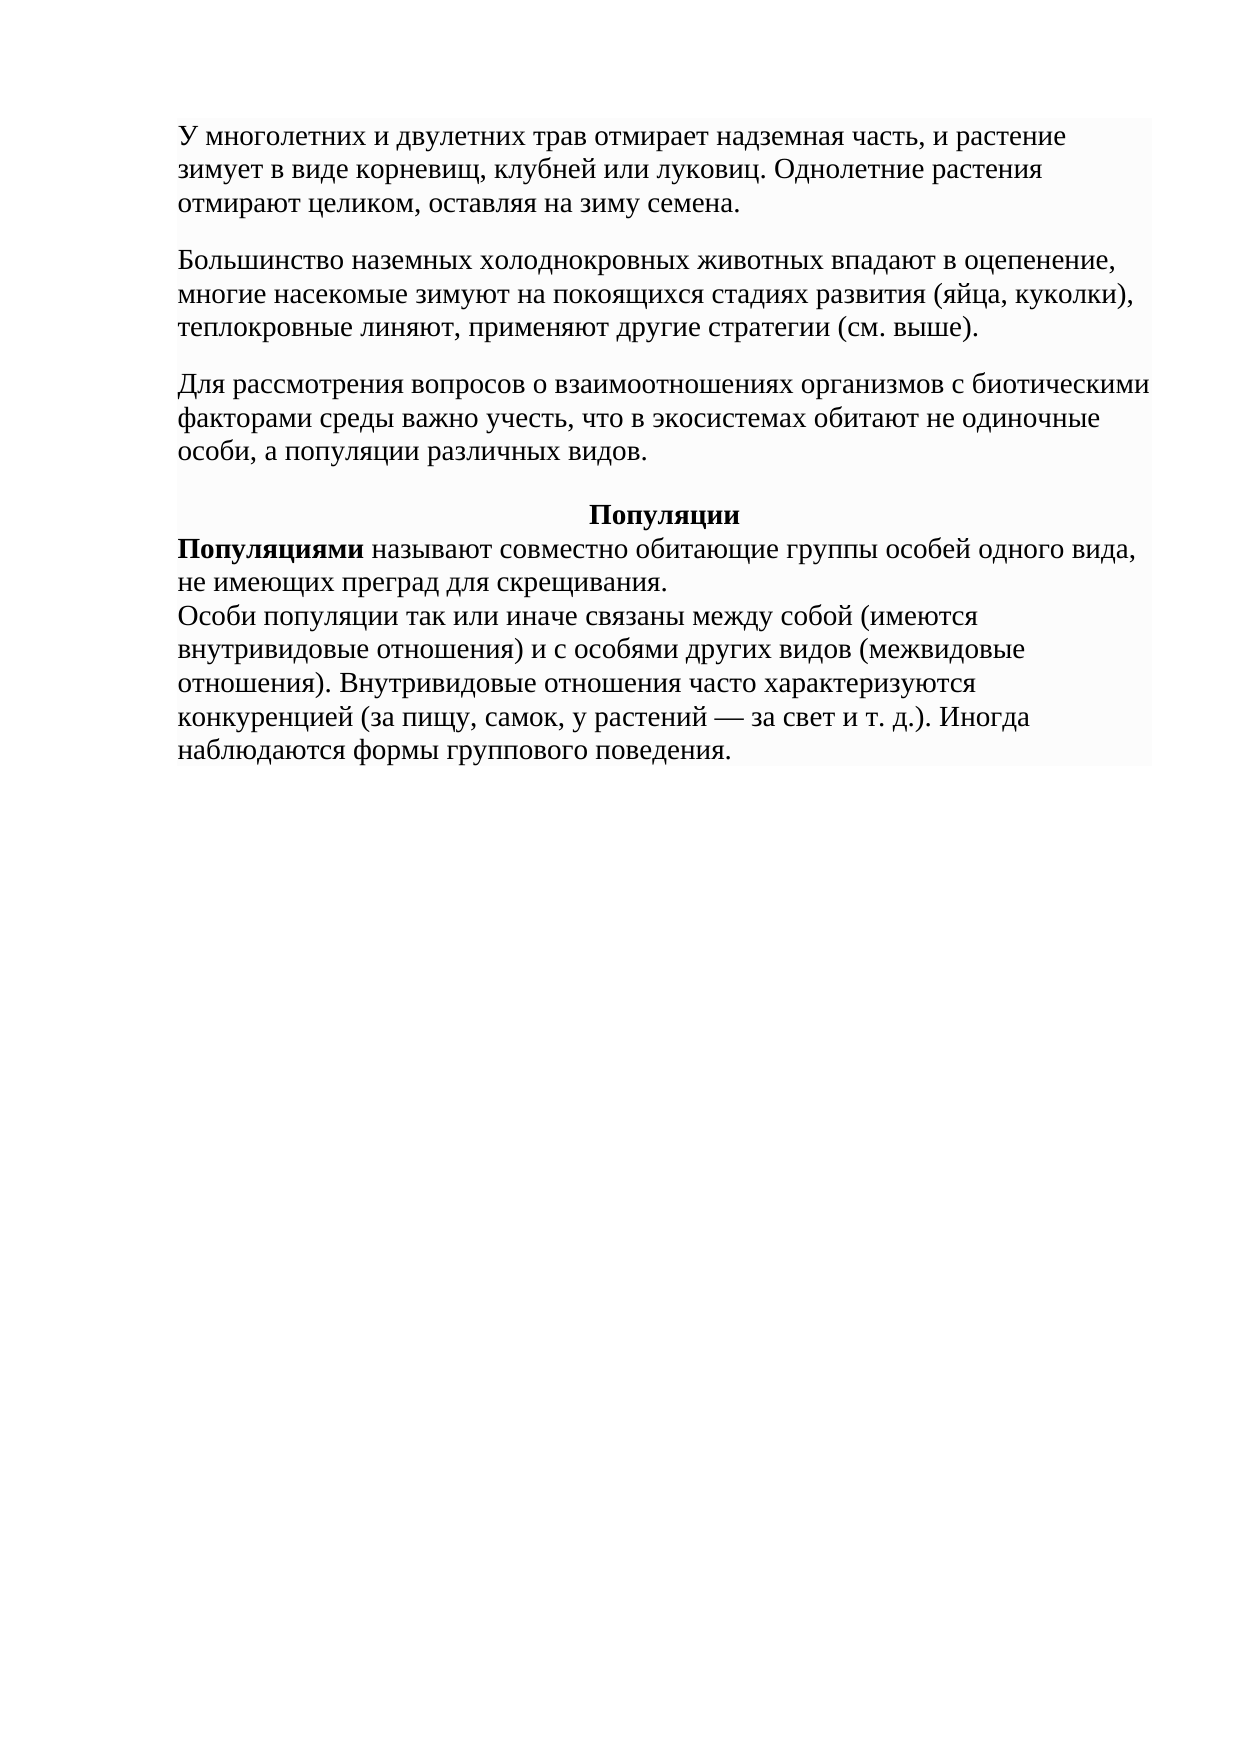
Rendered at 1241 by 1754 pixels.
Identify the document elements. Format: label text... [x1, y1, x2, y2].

text Большинство наземных холоднокровных животных впадают в оцепенение, многие насекомые зимуют на покоящихся стадиях развития (яйца, куколки), теплокровные линяют, применяют другие стратегии (см. выше). [177, 242, 1152, 343]
text Популяциями называют совместно обитающие группы особей одного вида, не имеющих преград для скрещивания. [177, 531, 1152, 598]
text Особи популяции так или иначе связаны между собой (имеются внутривидовые отношения) и с особями других видов (межвидовые отношения). Внутривидовые отношения часто характеризуются конкуренцией (за пищу, самок, у растений — за свет и т. д.). Иногда наблюдаются формы группового поведения. [177, 598, 1152, 766]
subtitle Популяции [177, 490, 1152, 531]
text У многолетних и двулетних трав отмирает надземная часть, и растение зимует в виде корневищ, клубней или луковиц. Однолетние растения отмирают целиком, оставляя на зиму семена. [177, 118, 1152, 219]
text Для рассмотрения вопросов о взаимоотношениях организмов с биотическими факторами среды важно учесть, что в экосистемах обитают не одиночные особи, а популяции различных видов. [177, 366, 1152, 467]
